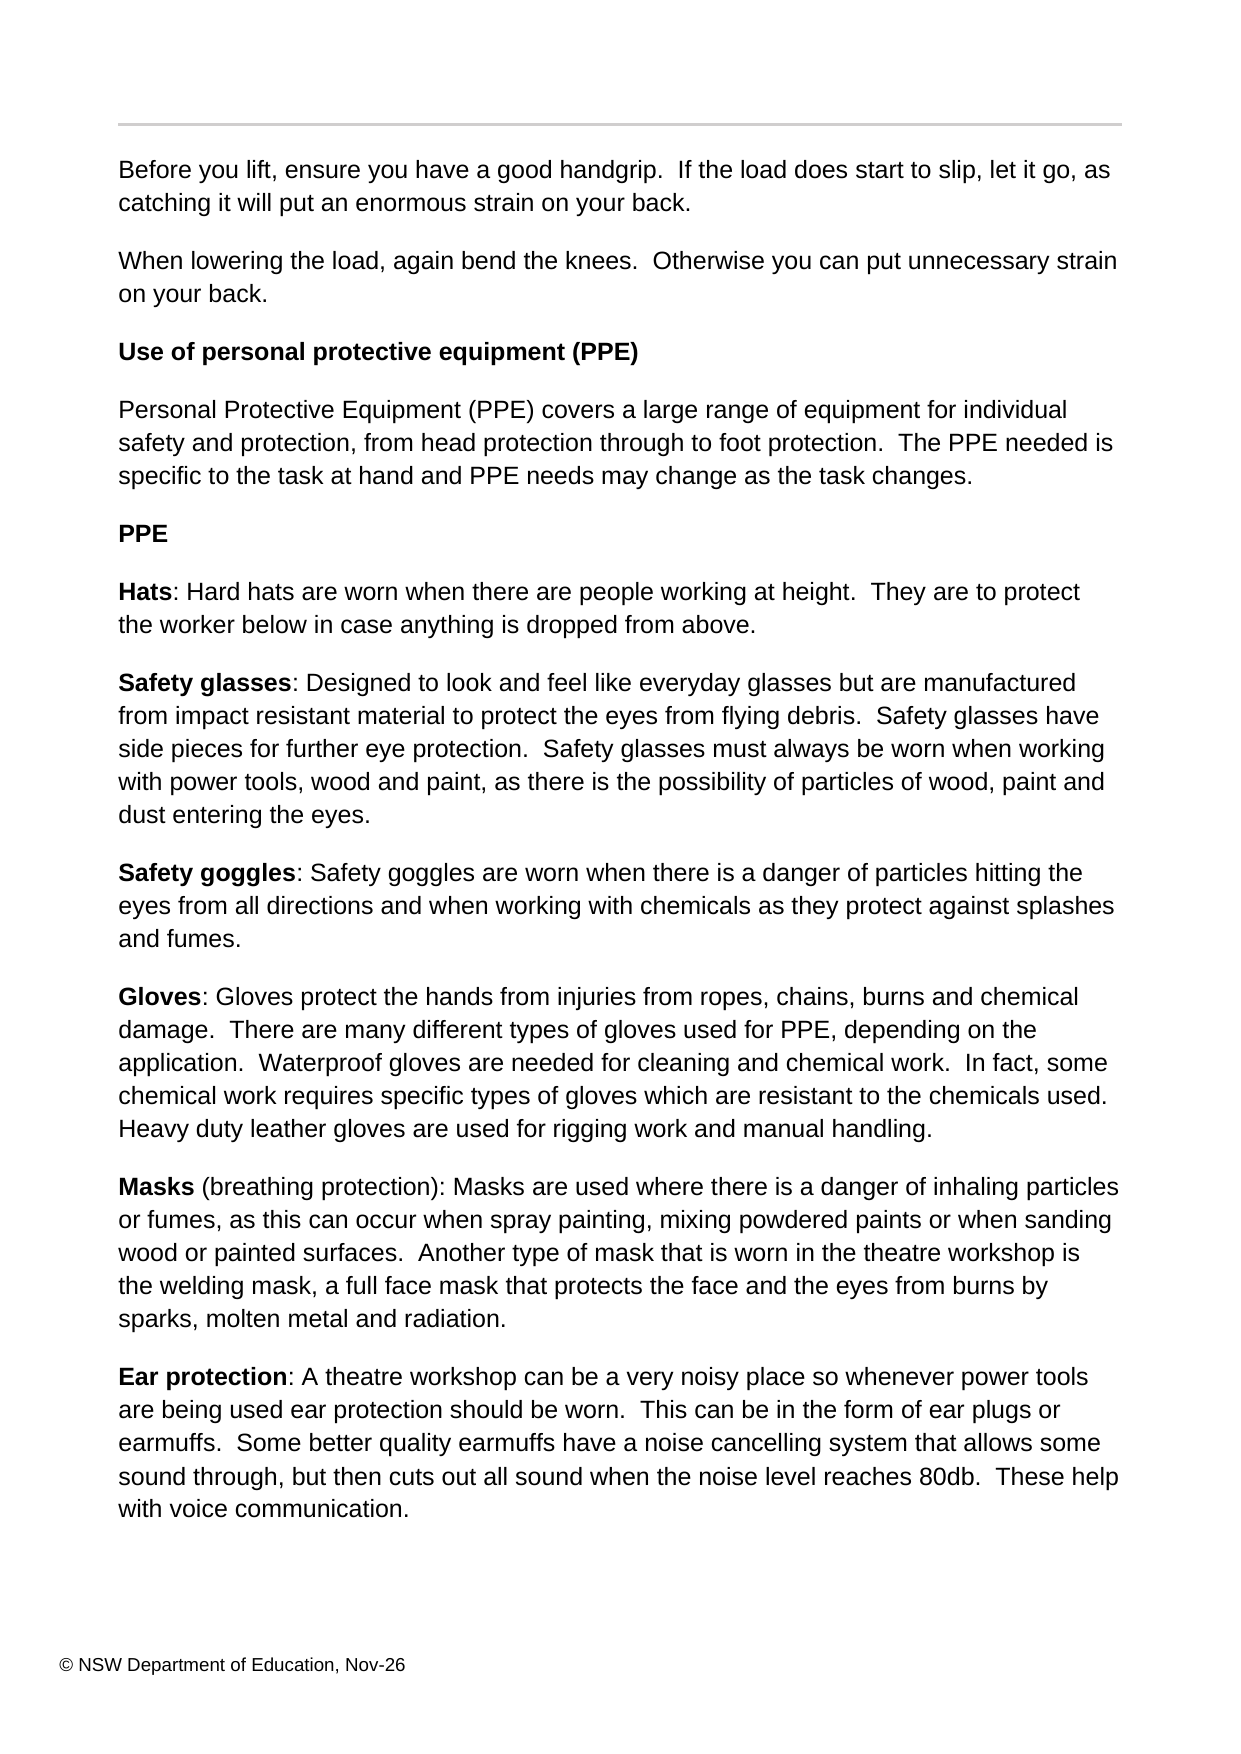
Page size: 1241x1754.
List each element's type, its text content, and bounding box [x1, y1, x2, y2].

text When lowering the load, again bend the knees. Otherwise you can put unnecessary strain on your back. [118, 246, 1122, 308]
text Before you lift, ensure you have a good handgrip. If the load does start to slip, let it go, as catching it will put an enormous strain on your back. [118, 155, 1122, 217]
text Use of personal protective equipment (PPE) [118, 337, 1122, 366]
text Gloves: Gloves protect the hands from injuries from ropes, chains, burns and chemical damage. There are many different types of gloves used for PPE, depending on the application. Waterproof gloves are needed for cleaning and chemical work. In fact, some chemical work requires specific types of gloves which are resistant to the chemicals used. Heavy duty leather gloves are used for rigging work and manual handling. [118, 982, 1122, 1143]
text Safety glasses: Designed to look and feel like everyday glasses but are manufactured from impact resistant material to protect the eyes from flying debris. Safety glasses have side pieces for further eye protection. Safety glasses must always be worn when working with power tools, wood and paint, as there is the possibility of particles of wood, paint and dust entering the eyes. [118, 668, 1122, 829]
text PPE [118, 519, 1122, 548]
text Hats: Hard hats are worn when there are people working at height. They are to protect the worker below in case anything is dropped from above. [118, 577, 1122, 639]
text Personal Protective Equipment (PPE) covers a large range of equipment for individual safety and protection, from head protection through to foot protection. The PPE needed is specific to the task at hand and PPE needs may change as the task changes. [118, 395, 1122, 490]
text Safety goggles: Safety goggles are worn when there is a danger of particles hitting the eyes from all directions and when working with chemicals as they protect against splashes and fumes. [118, 858, 1122, 953]
text Masks (breathing protection): Masks are used where there is a danger of inhaling particles or fumes, as this can occur when spray painting, mixing powdered paints or when sanding wood or painted surfaces. Another type of mask that is worn in the theatre workshop is the welding mask, a full face mask that protects the face and the eyes from burns by sparks, molten metal and radiation. [118, 1172, 1122, 1333]
text Ear protection: A theatre workshop can be a very noisy place so whenever power tools are being used ear protection should be worn. This can be in the form of ear plugs or earmuffs. Some better quality earmuffs have a noise cancelling system that allows some sound through, but then cuts out all sound when the noise level reaches 80db. These help with voice communication. [118, 1362, 1122, 1523]
